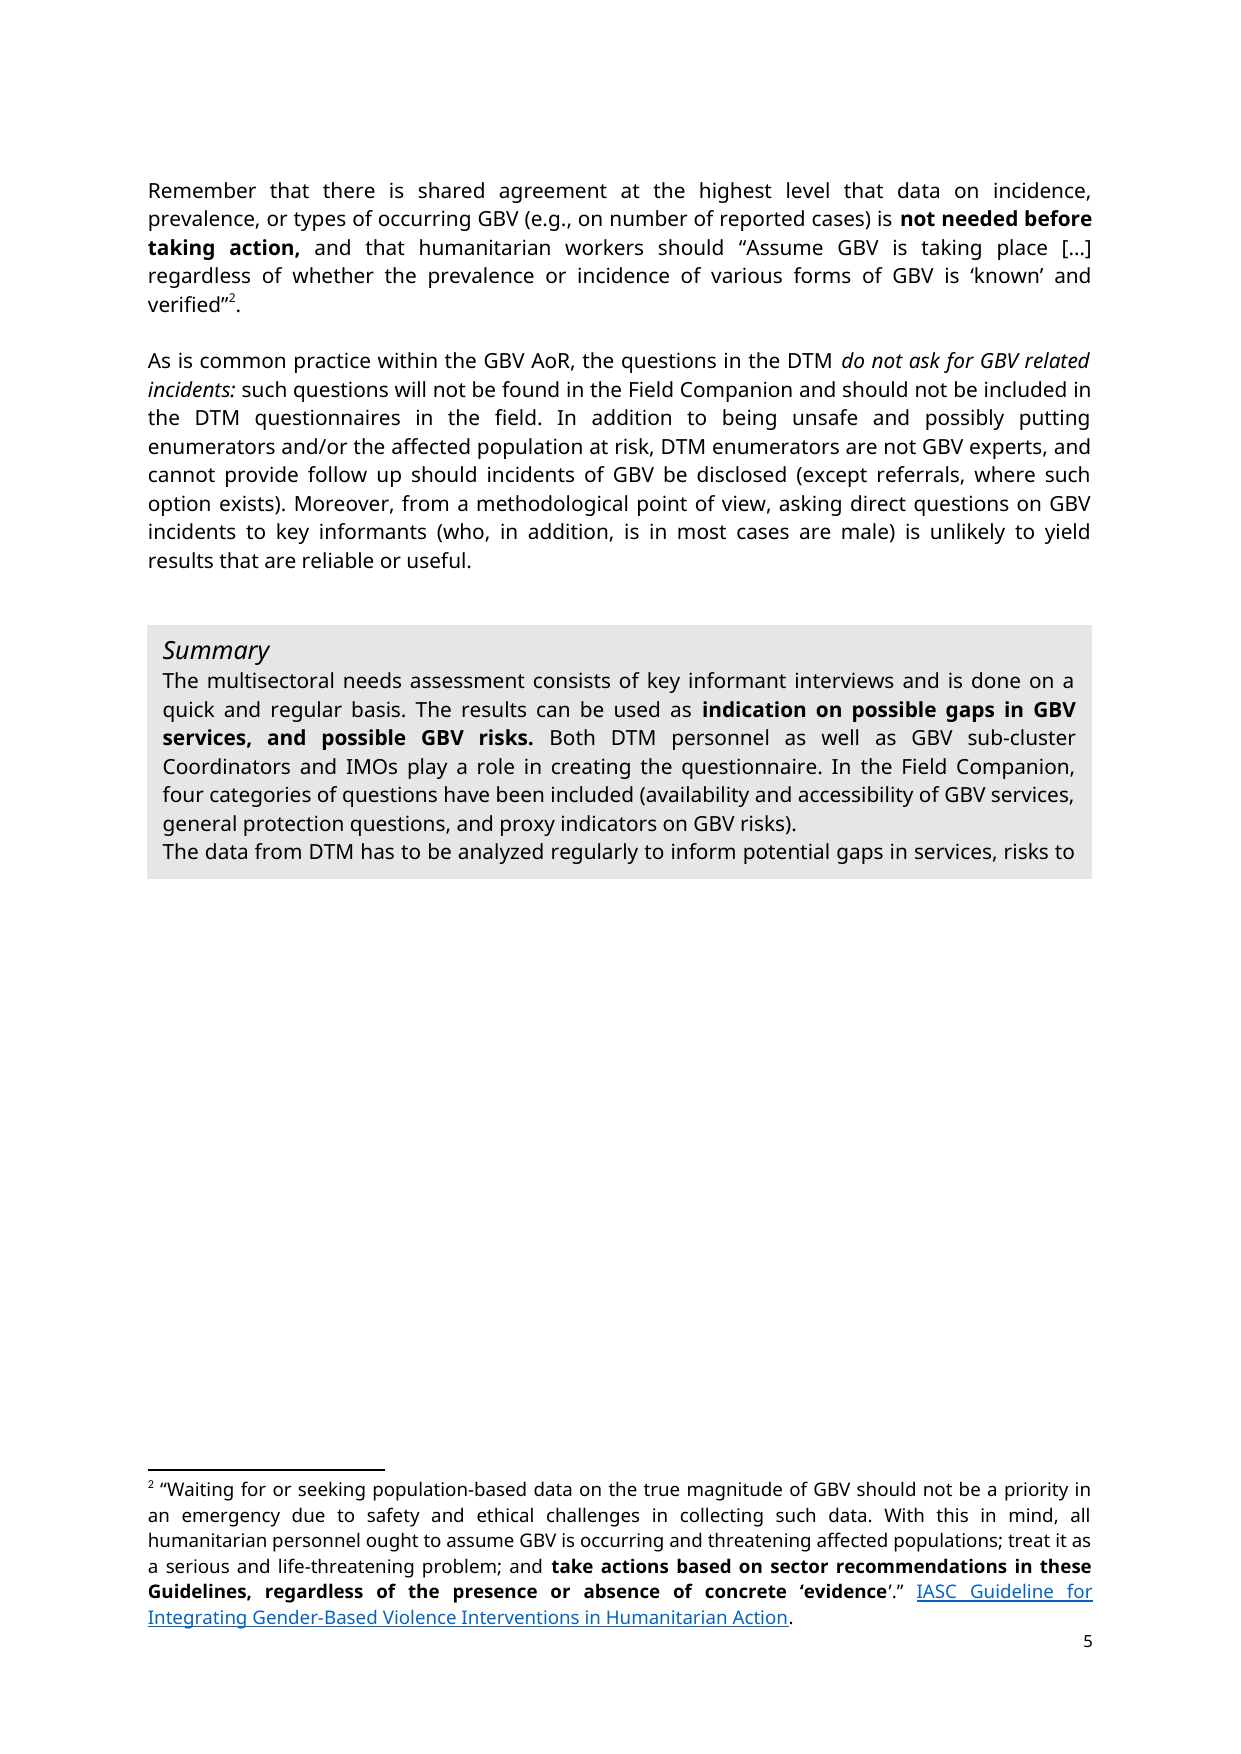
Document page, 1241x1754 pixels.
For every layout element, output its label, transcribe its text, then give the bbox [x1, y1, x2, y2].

text Remember that there is shared agreement at the highest level that data on incidence, prevalence, or types of occurring GBV (e.g., on number of reported cases) is not needed before taking action, and that humanitarian workers should “Assume GBV is taking place […] regardless of whether the prevalence or incidence of various forms of GBV is ‘known’ and verified”. [148, 176, 1093, 318]
text As is common practice within the GBV AoR, the questions in the DTM do not ask for GBV related incidents: such questions will not be found in the Field Companion and should not be included in the DTM questionnaires in the field. In addition to being unsafe and possibly putting enumerators and/or the affected population at risk, DTM enumerators are not GBV experts, and cannot provide follow up should incidents of GBV be disclosed (except referrals, where such option exists). Moreover, from a methodological point of view, asking direct questions on GBV incidents to key informants (who, in addition, is in most cases are male) is unlikely to yield results that are reliable or useful. [148, 347, 1093, 574]
